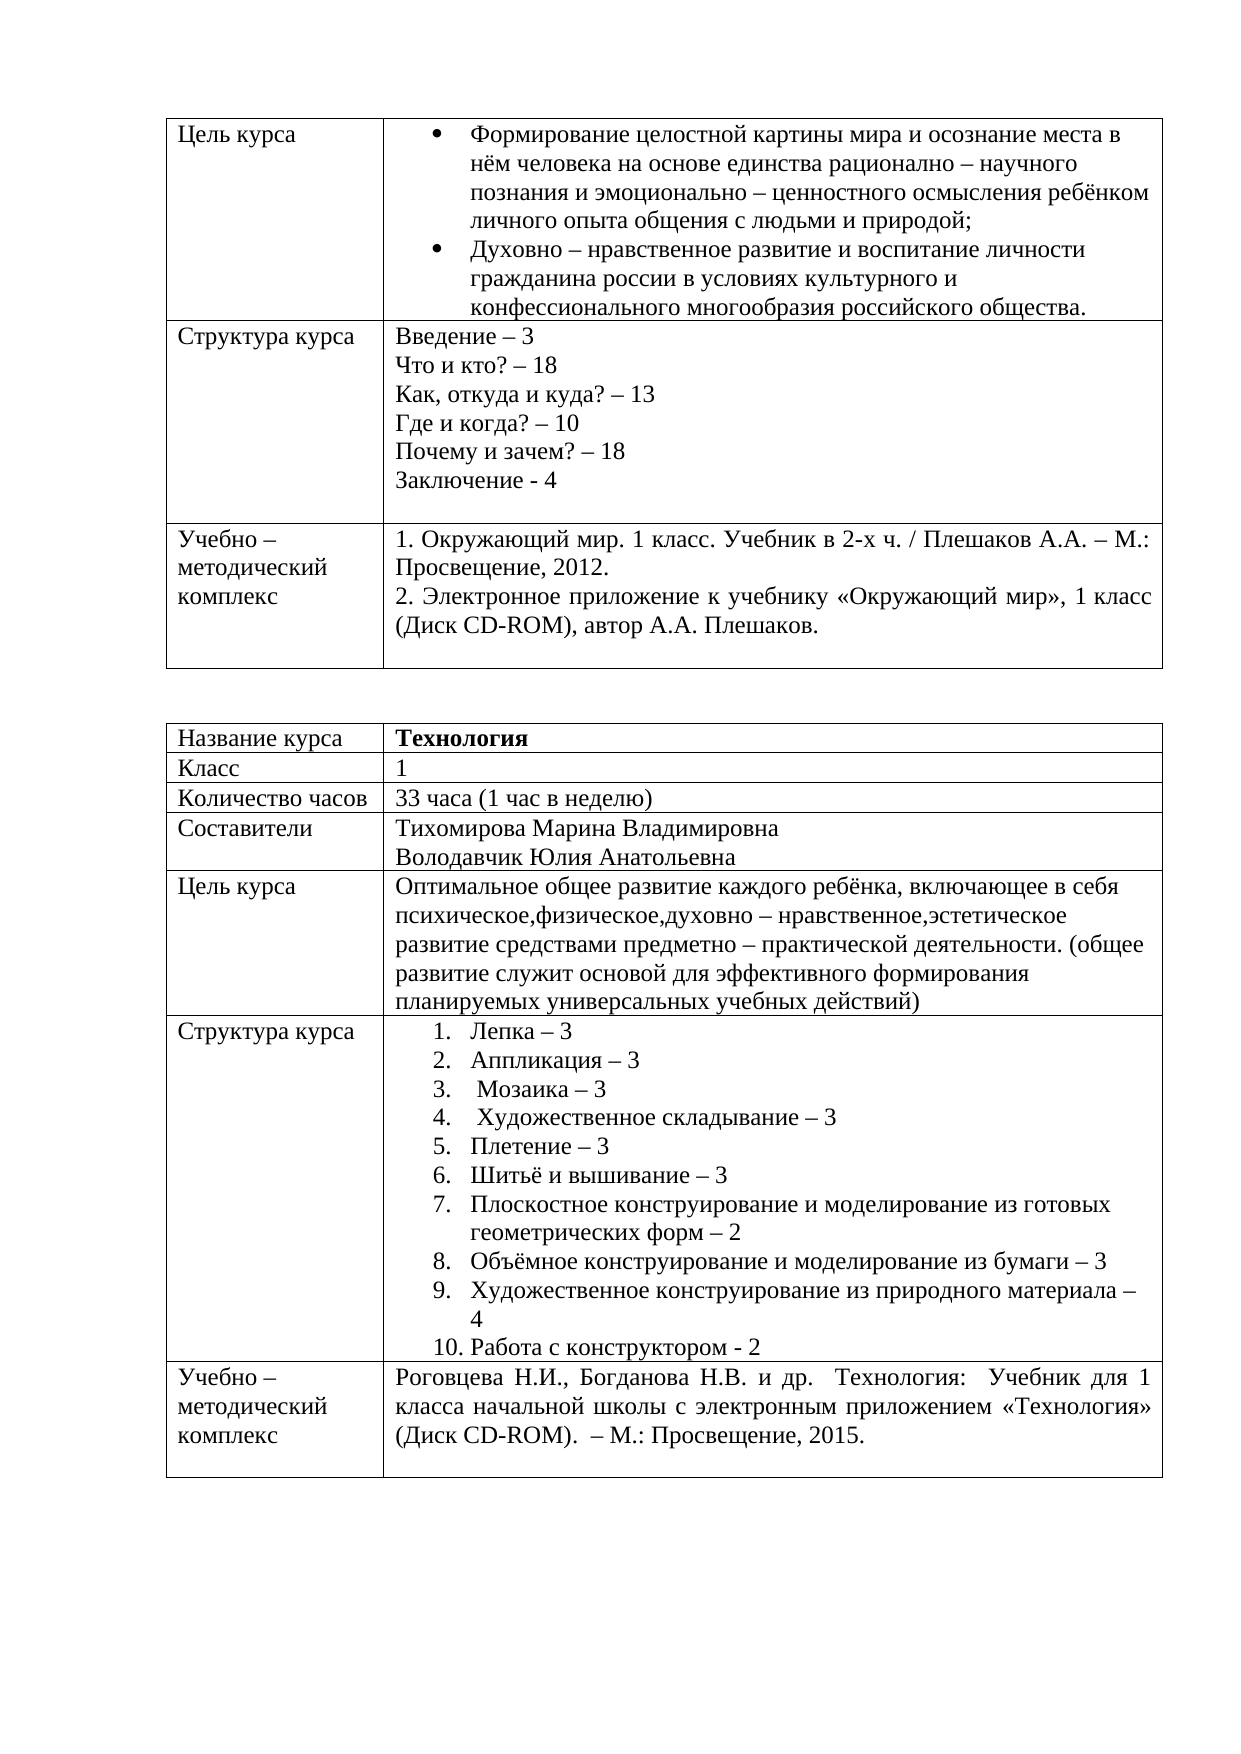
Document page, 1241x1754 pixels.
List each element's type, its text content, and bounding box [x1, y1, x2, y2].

table_header Технология [384, 724, 1162, 752]
table_cell 1 [384, 753, 1162, 782]
table_cell Роговцева Н.И., Богданова Н.В. и др. Технология: Учебник для 1 класса начальной школы с электронным приложением «Технология» (Диск CD-ROM). – М.: Просвещение, 2015. [384, 1362, 1162, 1477]
table_cell 33 часа (1 час в неделю) [384, 783, 1162, 812]
table_cell Класс [167, 753, 383, 782]
table_cell 1. Окружающий мир. 1 класс. Учебник в 2-х ч. / Плешаков А.А. – М.: Просвещение, 2012. 2. Электронное приложение к учебнику «Окружающий мир», 1 класс (Диск CD-ROM), автор А.А. Плешаков. [384, 524, 1162, 667]
table_cell Учебно – методический комплекс [167, 524, 383, 667]
table_cell Оптимальное общее развитие каждого ребёнка, включающее в себя психическое,физическое,духовно – нравственное,эстетическое развитие средствами предметно – практической деятельности. (общее развитие служит основой для эффективного формирования планируемых универсальных учебных действий) [384, 871, 1162, 1015]
table_cell Введение – 3 Что и кто? – 18 Как, откуда и куда? – 13 Где и когда? – 10 Почему и зачем? – 18 Заключение - 4 [384, 321, 1162, 523]
table_cell Структура курса [167, 321, 383, 523]
table_cell Лепка – 3 Аппликация – 3 Мозаика – 3 Художественное складывание – 3 Плетение – 3 Шитьё и вышивание – 3 Плоскостное конструирование и моделирование из готовых геометрических форм – 2 Объёмное конструирование и моделирование из бумаги – 3 Художественное конструирование из природного материала – 4 Работа с конструктором - 2 [384, 1016, 1162, 1361]
table_cell Учебно – методический комплекс [167, 1362, 383, 1477]
table_cell Структура курса [167, 1016, 383, 1361]
table_cell Тихомирова Марина Владимировна Володавчик Юлия Анатольевна [384, 813, 1162, 870]
table_cell Цель курса [167, 871, 383, 1015]
table_cell Составители [167, 813, 383, 870]
table_cell Формирование целостной картины мира и осознание места в нём человека на основе единства рационално – научного познания и эмоционально – ценностного осмысления ребёнком личного опыта общения с людьми и природой; Духовно – нравственное развитие и воспитание личности гражданина россии в условиях культурного и конфессионального многообразия российского общества. [384, 119, 1162, 320]
table_header Название курса [167, 724, 383, 752]
table_cell Цель курса [167, 119, 383, 320]
table_cell Количество часов [167, 783, 383, 812]
